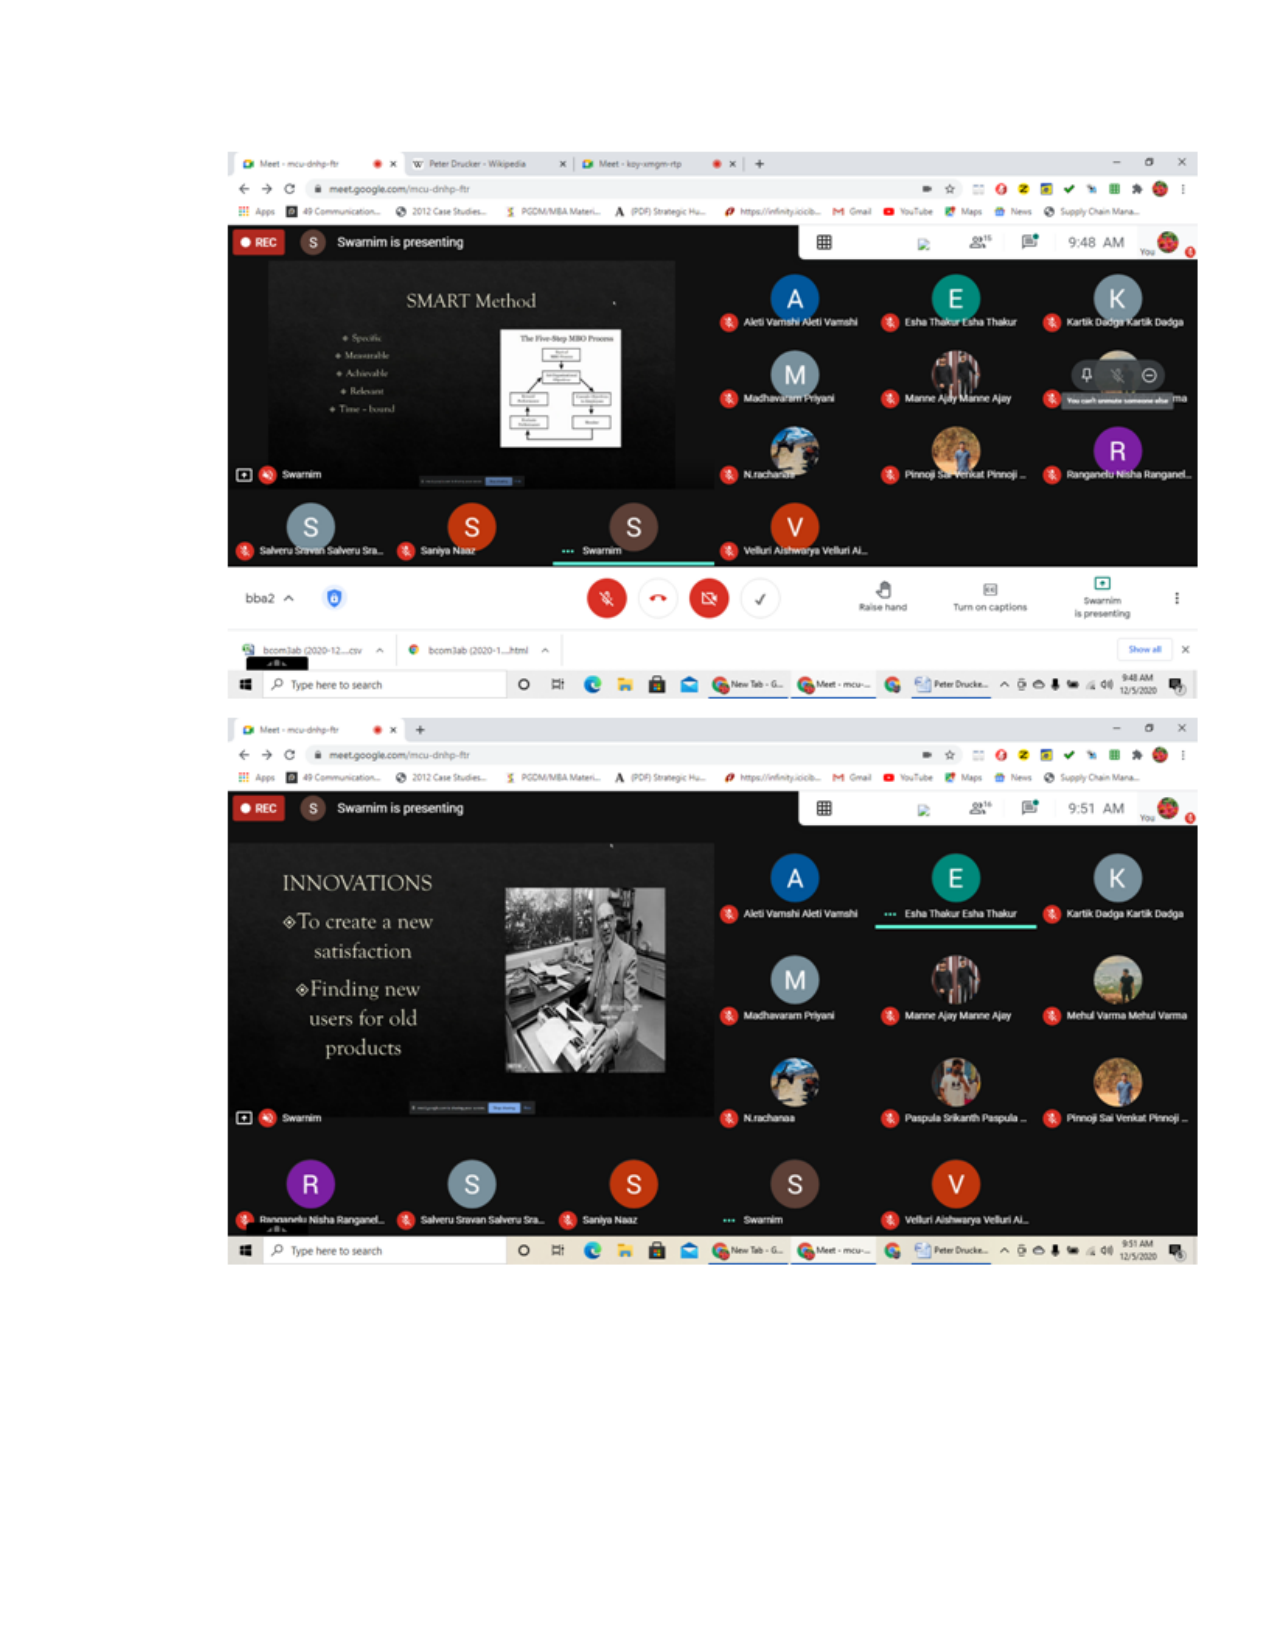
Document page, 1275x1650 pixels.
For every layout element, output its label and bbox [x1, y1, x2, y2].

picture [225, 150, 1200, 702]
picture [225, 715, 1200, 1268]
